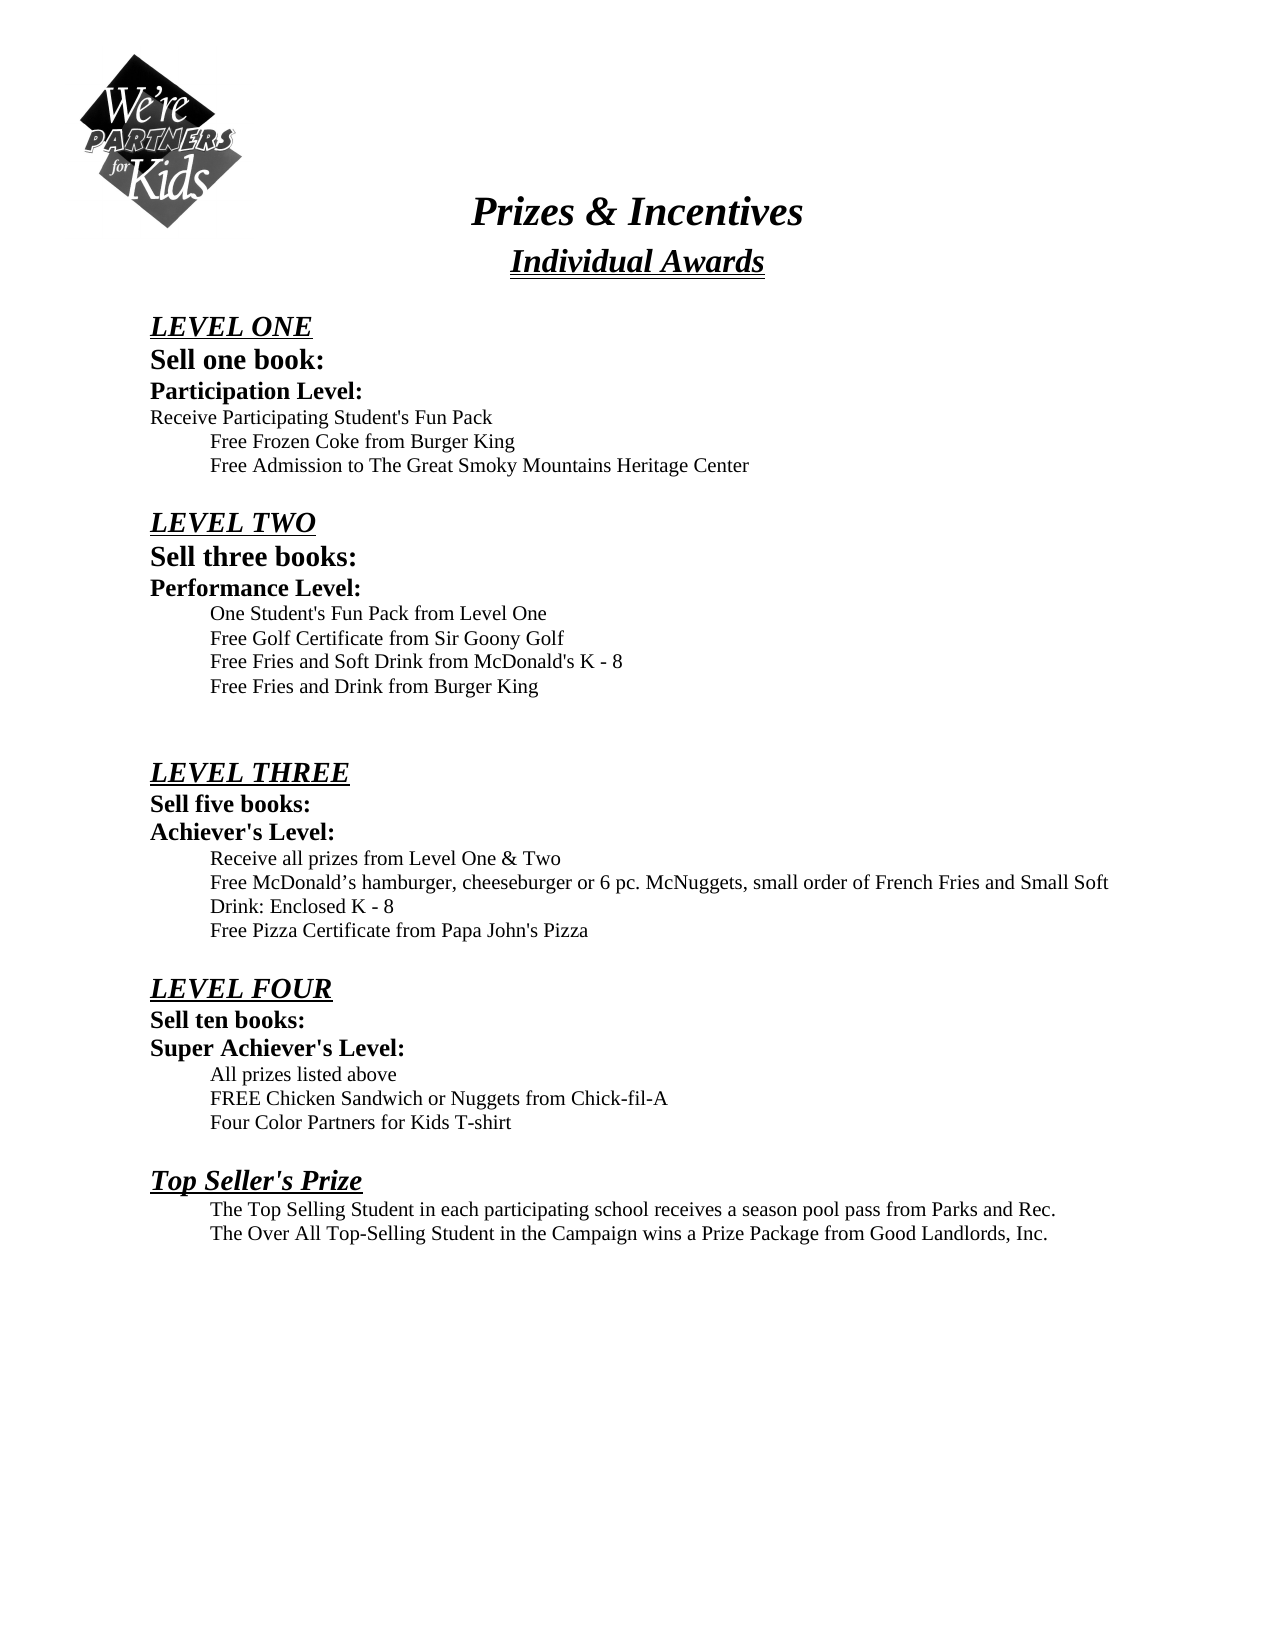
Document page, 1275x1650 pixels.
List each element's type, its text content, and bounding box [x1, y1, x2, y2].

text Participation Level: [150, 376, 1125, 404]
text Four Color Partners for Kids T-shirt [210, 1110, 1125, 1134]
text Sell three books: [150, 539, 1125, 573]
text LEVEL TWO [150, 506, 1125, 539]
text Free Frozen Coke from Burger King [210, 429, 1125, 453]
text Sell five books: [150, 789, 1125, 817]
text Achiever's Level: [150, 817, 1125, 846]
text LEVEL ONE [150, 309, 1125, 342]
text The Over All Top-Selling Student in the Campaign wins a Prize Package from Good Landlords, Inc. [210, 1221, 1125, 1245]
text Super Achiever's Level: [150, 1033, 1125, 1062]
text Free Golf Certificate from Sir Goony Golf [210, 625, 1125, 649]
picture [65, 46, 255, 239]
text LEVEL THREE [150, 755, 1125, 789]
text Free Pizza Certificate from Papa John's Pizza [210, 918, 1125, 942]
text Receive Participating Student's Fun Pack [150, 404, 1125, 429]
text Free Fries and Drink from Burger King [210, 673, 1125, 698]
text One Student's Fun Pack from Level One [210, 601, 1125, 625]
text Performance Level: [150, 573, 1125, 601]
text Free McDonald’s hamburger, cheeseburger or 6 pc. McNuggets, small order of French Fries and Small Soft Drink: Enclosed K - 8 [210, 870, 1125, 918]
text Sell ten books: [150, 1005, 1125, 1033]
text All prizes listed above [210, 1062, 1125, 1086]
text Free Admission to The Great Smoky Mountains Heritage Center [210, 453, 1125, 477]
text Receive all prizes from Level One & Two [210, 846, 1125, 870]
text FREE Chicken Sandwich or Nuggets from Chick-fil-A [210, 1086, 1125, 1110]
text LEVEL FOUR [150, 971, 1125, 1005]
text Individual Awards [150, 242, 1125, 280]
text Top Seller's Prize [150, 1163, 1125, 1197]
text Prizes & Incentives [255, 186, 1125, 234]
text Sell one book: [150, 342, 1125, 376]
text Free Fries and Soft Drink from McDonald's K - 8 [210, 649, 1125, 673]
text The Top Selling Student in each participating school receives a season pool pass from Parks and Rec. [210, 1197, 1125, 1221]
